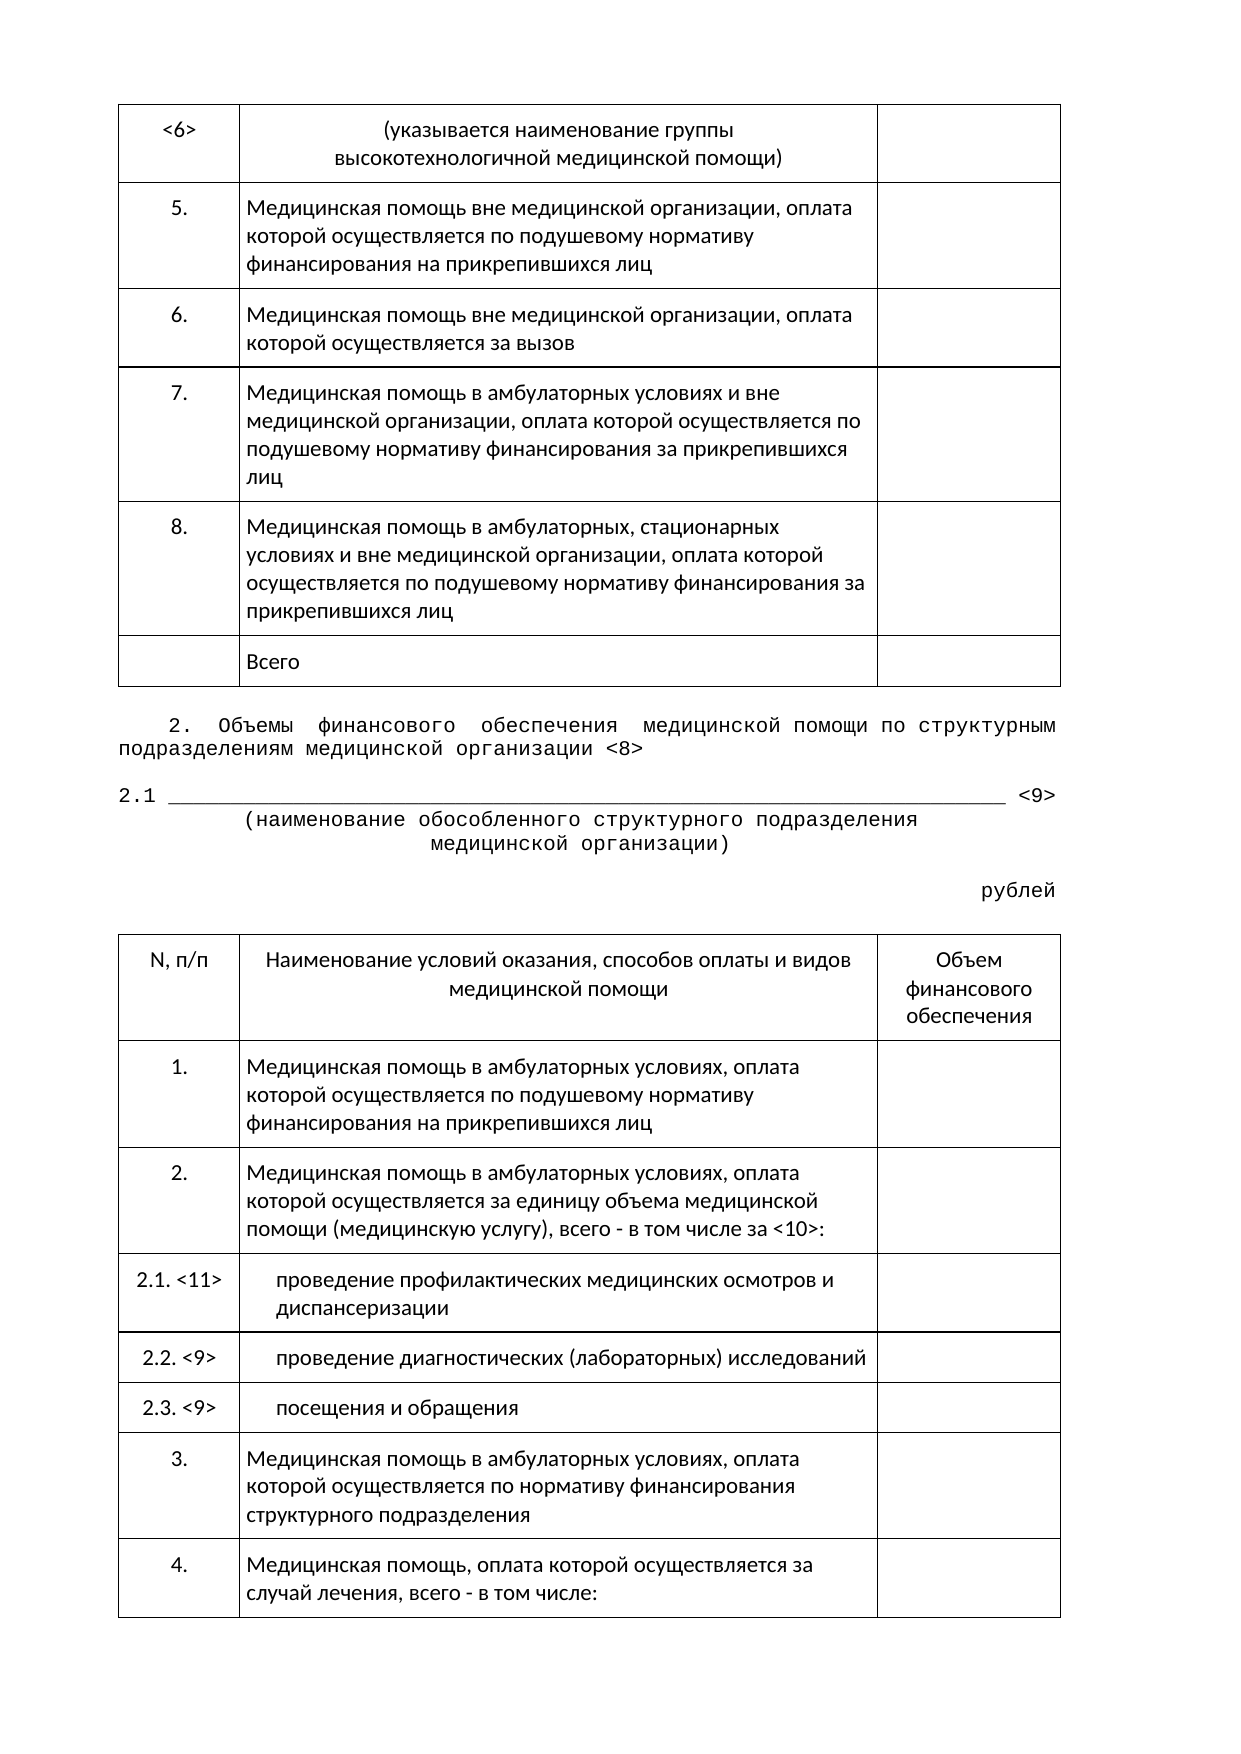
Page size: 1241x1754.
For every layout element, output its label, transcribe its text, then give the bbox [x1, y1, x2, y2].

table_cell [878, 105, 1060, 182]
table_cell [878, 1333, 1060, 1382]
table_cell Медицинская помощь в амбулаторных условиях, оплата которой осуществляется по нормативу финансирования структурного подразделения [240, 1433, 877, 1538]
text рублей [118, 880, 1181, 904]
text 2.1 ___________________________________________________________________ <9> [118, 786, 1181, 809]
table_cell 2.3. <9> [119, 1383, 239, 1432]
table_cell проведение профилактических медицинских осмотров и диспансеризации [240, 1254, 877, 1331]
table_header Объем финансового обеспечения [878, 935, 1060, 1040]
table_cell [878, 183, 1060, 288]
table_cell Медицинская помощь, оплата которой осуществляется за случай лечения, всего - в том числе: [240, 1539, 877, 1617]
table_cell 6. [119, 289, 239, 366]
table_cell 8. [119, 502, 239, 635]
table_header Наименование условий оказания, способов оплаты и видов медицинской помощи [240, 935, 877, 1040]
table_cell 2. [119, 1148, 239, 1253]
table_cell 4. [119, 1539, 239, 1617]
table_cell 4.2.1.1. <6> [119, 105, 239, 182]
table_cell 5. [119, 183, 239, 288]
table_cell 7. [119, 368, 239, 501]
table_cell [878, 1254, 1060, 1331]
table_cell проведение диагностических (лабораторных) исследований [240, 1333, 877, 1382]
table_cell Медицинская помощь в амбулаторных условиях и вне медицинской организации, оплата которой осуществляется по подушевому нормативу финансирования за прикрепившихся лиц [240, 368, 877, 501]
text 2. Объемы финансового обеспечения медицинской помощи по структурным [118, 714, 1181, 738]
table_cell Медицинская помощь вне медицинской организации, оплата которой осуществляется за вызов [240, 289, 877, 366]
table_cell Медицинская помощь в амбулаторных, стационарных условиях и вне медицинской организации, оплата которой осуществляется по подушевому нормативу финансирования за прикрепившихся лиц [240, 502, 877, 635]
table_cell [878, 636, 1060, 686]
table_cell посещения и обращения [240, 1383, 877, 1432]
table_cell [878, 289, 1060, 366]
text медицинской организации) [118, 833, 1181, 856]
table_cell Медицинская помощь в амбулаторных условиях, оплата которой осуществляется за единицу объема медицинской помощи (медицинскую услугу), всего - в том числе за <10>: [240, 1148, 877, 1253]
table_cell [878, 1383, 1060, 1432]
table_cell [240, 105, 877, 182]
table_cell 1. [119, 1041, 239, 1147]
text подразделениям медицинской организации <8> [118, 738, 1181, 762]
table_cell Всего [240, 636, 877, 686]
table_cell [878, 1041, 1060, 1147]
table_cell [119, 636, 239, 686]
table_header N, п/п [119, 935, 239, 1040]
table_cell 2.1. <11> [119, 1254, 239, 1331]
table_cell [878, 368, 1060, 501]
text (наименование обособленного структурного подразделения [118, 809, 1181, 833]
table_cell 3. [119, 1433, 239, 1538]
table_cell [878, 502, 1060, 635]
table_cell [878, 1433, 1060, 1538]
table_cell [878, 1148, 1060, 1253]
table_cell [878, 1539, 1060, 1617]
table_cell Медицинская помощь в амбулаторных условиях, оплата которой осуществляется по подушевому нормативу финансирования на прикрепившихся лиц [240, 1041, 877, 1147]
table_cell 2.2. <9> [119, 1333, 239, 1382]
table_cell Медицинская помощь вне медицинской организации, оплата которой осуществляется по подушевому нормативу финансирования на прикрепившихся лиц [240, 183, 877, 288]
